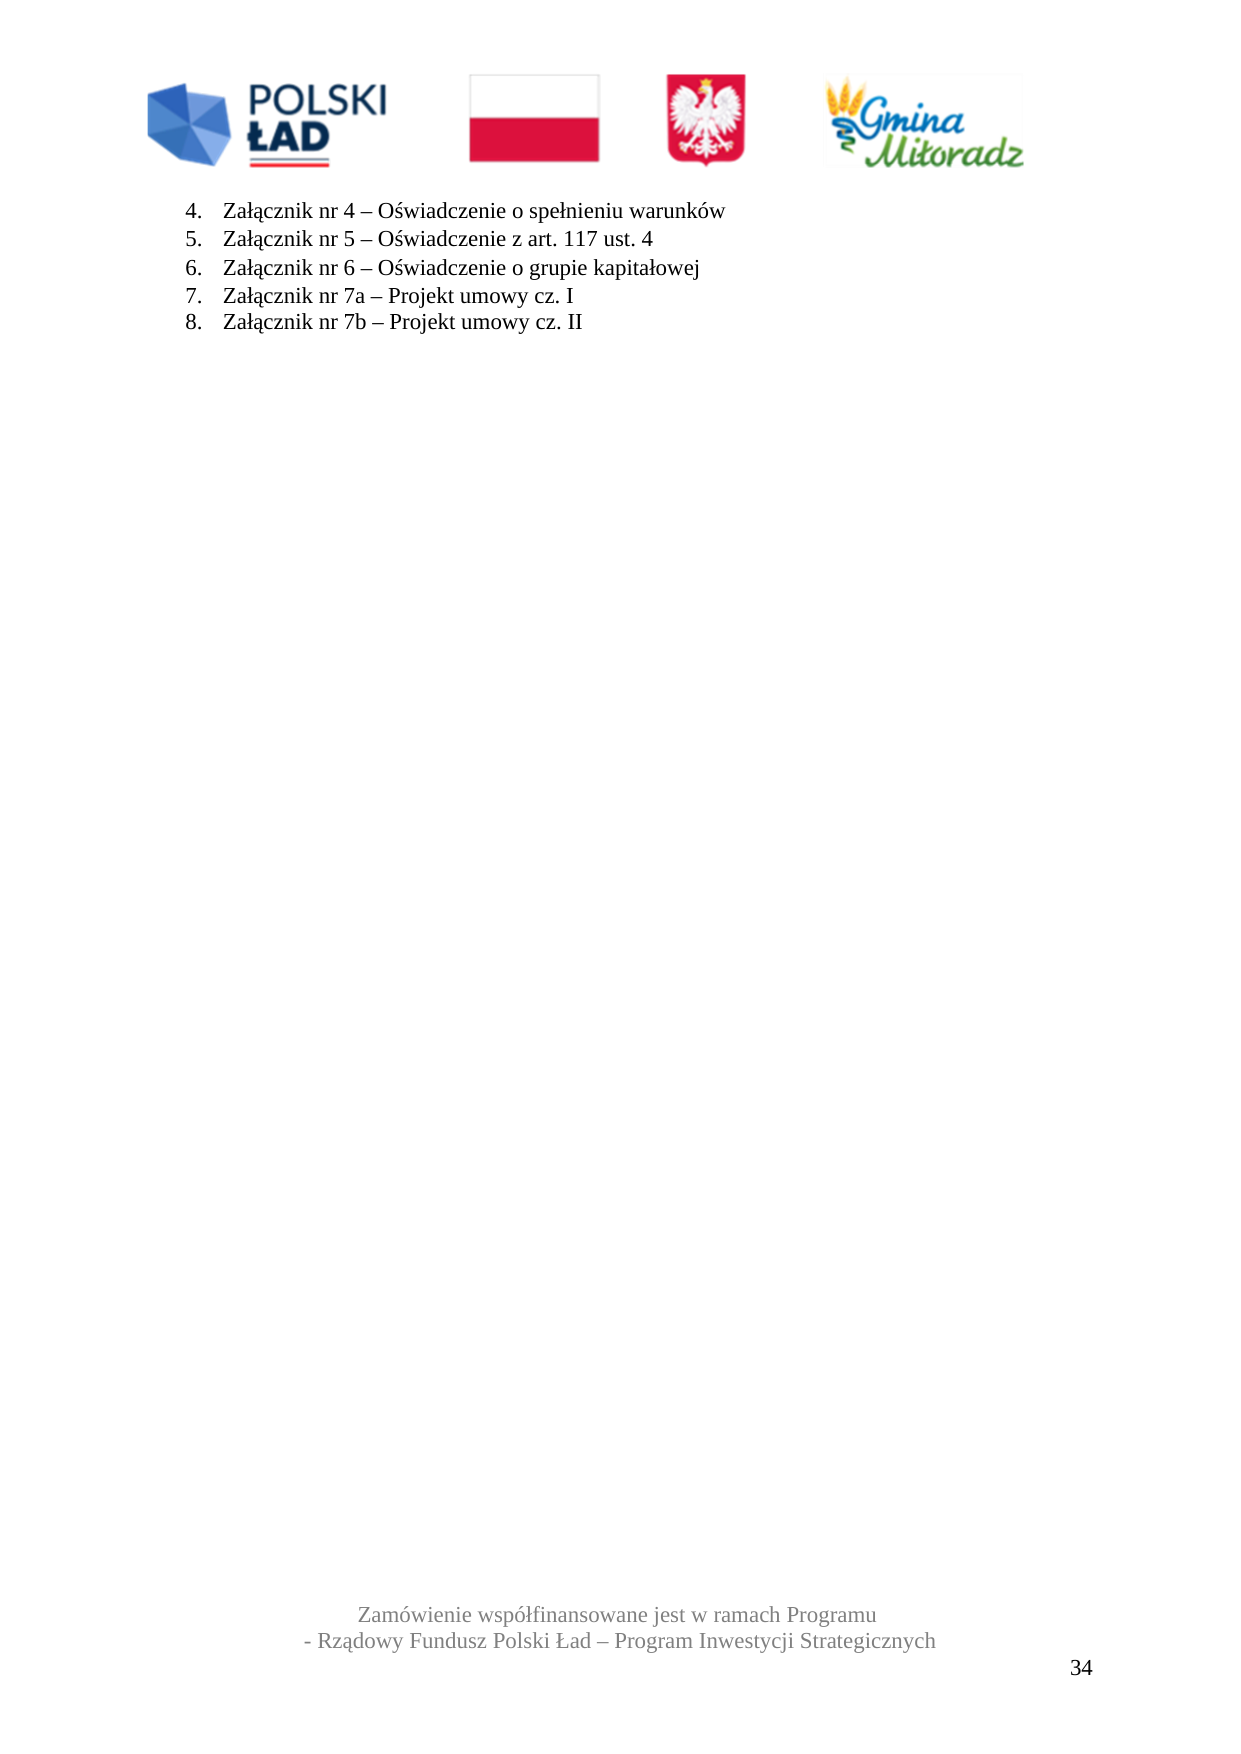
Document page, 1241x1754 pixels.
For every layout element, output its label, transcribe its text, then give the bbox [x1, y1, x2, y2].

picture [147, 73, 1025, 169]
list Załącznik nr 4 – Oświadczenie o spełnieniu warunków [185, 197, 1093, 223]
list Załącznik nr 7a – Projekt umowy cz. I [185, 282, 1093, 308]
list Załącznik nr 7b – Projekt umowy cz. II [185, 308, 1093, 335]
list Załącznik nr 5 – Oświadczenie z art. 117 ust. 4 [185, 225, 1093, 252]
list Załącznik nr 6 – Oświadczenie o grupie kapitałowej [185, 254, 1093, 280]
